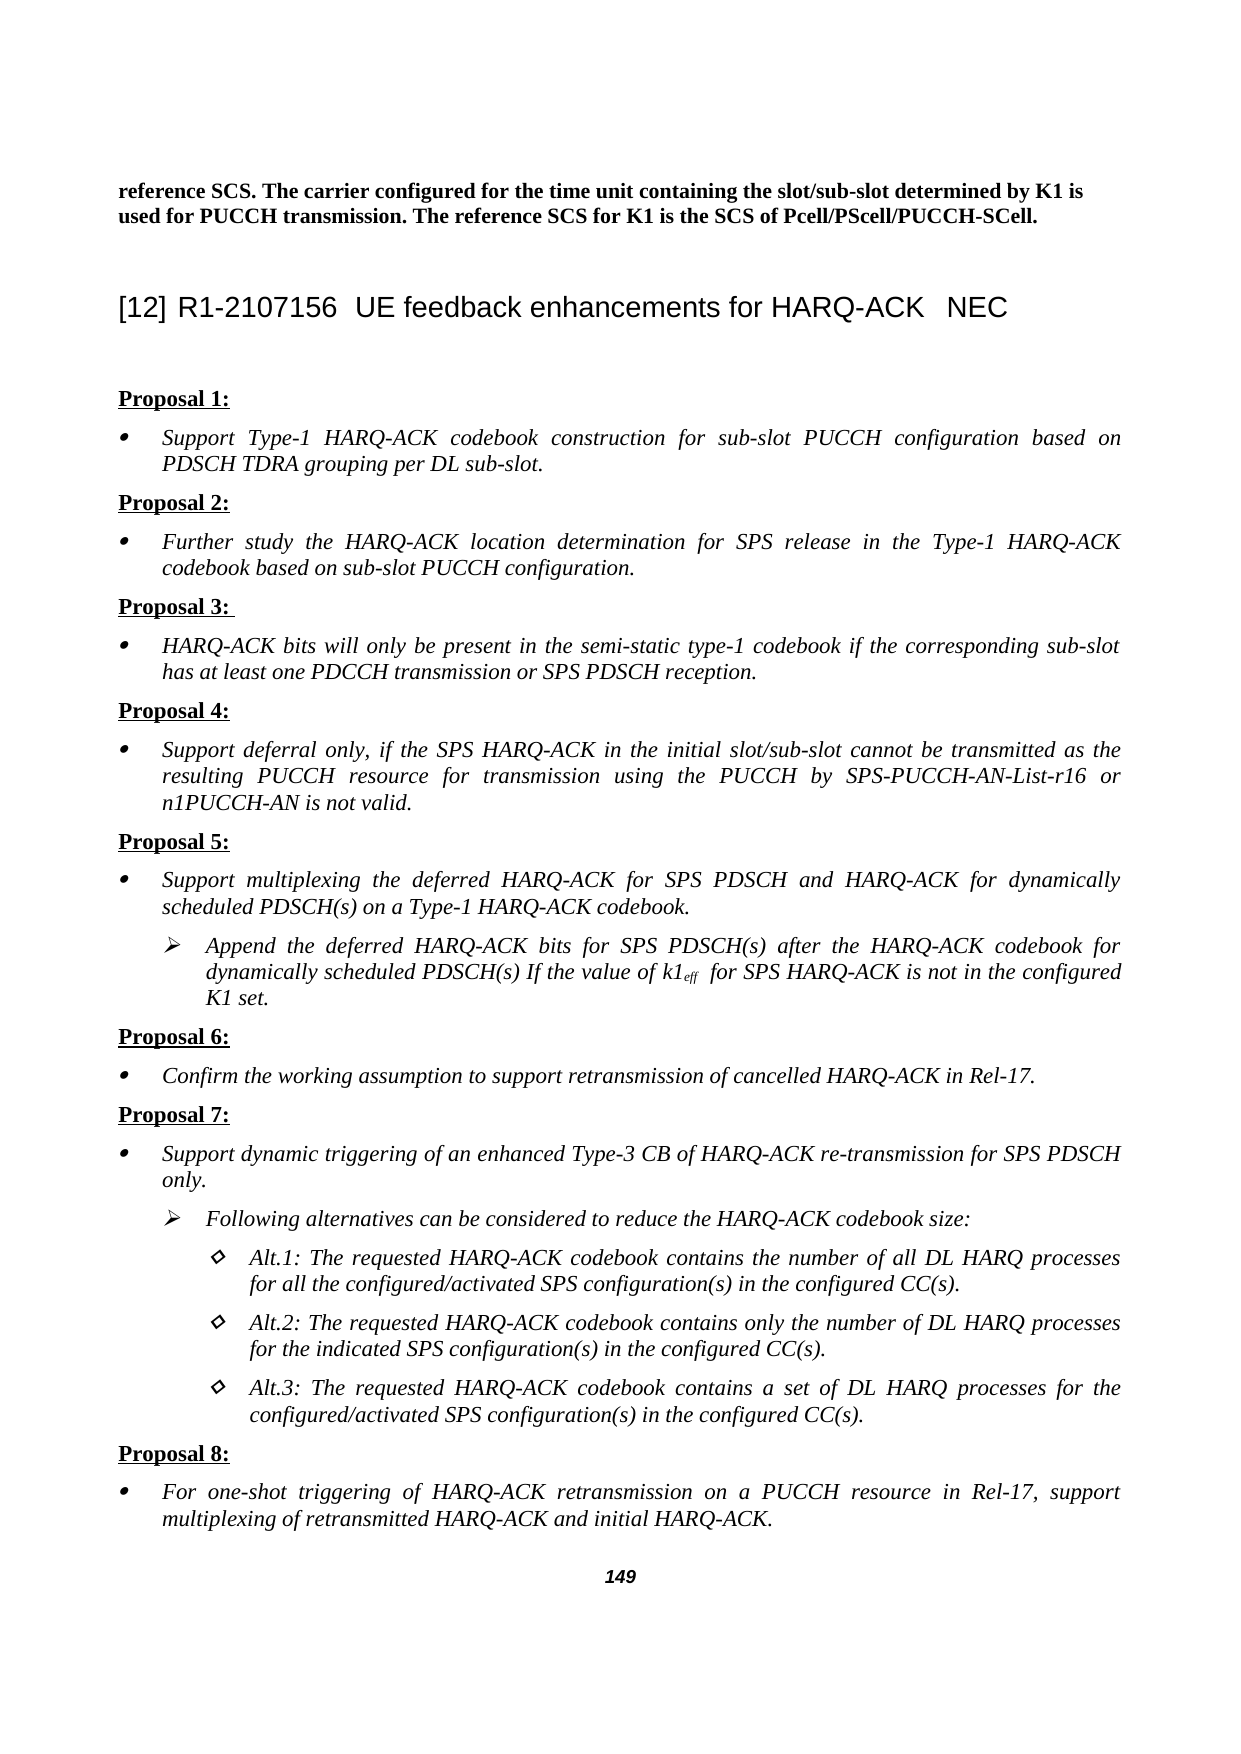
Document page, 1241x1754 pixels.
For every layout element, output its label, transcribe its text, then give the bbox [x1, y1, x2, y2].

text Proposal 8: [118, 1439, 1122, 1466]
list Support multiplexing the deferred HARQ-ACK for SPS PDSCH and HARQ-ACK for dynamically scheduled PDSCH(s) on a Type-1 HARQ-ACK codebook. [118, 867, 1122, 919]
list Further study the HARQ-ACK location determination for SPS release in the Type-1 HARQ-ACK codebook based on sub-slot PUCCH configuration. [118, 528, 1122, 581]
list Alt.2: The requested HARQ-ACK codebook contains only the number of DL HARQ processes for the indicated SPS configuration(s) in the configured CC(s). [206, 1309, 1122, 1362]
list Alt.1: The requested HARQ-ACK codebook contains the number of all DL HARQ processes for all the configured/activated SPS configuration(s) in the configured CC(s). [206, 1244, 1122, 1297]
text Proposal 1: [118, 385, 1122, 411]
list Following alternatives can be considered to reduce the HARQ-ACK codebook size: [162, 1205, 1122, 1231]
list Support deferral only, if the SPS HARQ-ACK in the initial slot/sub-slot cannot be transmitted as the resulting PUCCH resource for transmission using the PUCCH by SPS-PUCCH-AN-List-r16 or n1PUCCH-AN is not valid. [118, 736, 1122, 815]
list Confirm the working assumption to support retransmission of cancelled HARQ-ACK in Rel-17. [118, 1062, 1122, 1088]
list HARQ-ACK bits will only be present in the semi-static type-1 codebook if the corresponding sub-slot has at least one PDCCH transmission or SPS PDSCH reception. [118, 632, 1122, 685]
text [118, 178, 1122, 228]
text Proposal 4: [118, 697, 1122, 724]
list Alt.3: The requested HARQ-ACK codebook contains a set of DL HARQ processes for the configured/activated SPS configuration(s) in the configured CC(s). [206, 1374, 1122, 1427]
text Proposal 7: [118, 1101, 1122, 1127]
text Proposal 2: [118, 489, 1122, 516]
text Proposal 6: [118, 1023, 1122, 1050]
list Support dynamic triggering of an enhanced Type-3 CB of HARQ-ACK re-transmission for SPS PDSCH only. [118, 1140, 1122, 1193]
text Proposal 3: [118, 593, 1122, 619]
list Support Type-1 HARQ-ACK codebook construction for sub-slot PUCCH configuration based on PDSCH TDRA grouping per DL sub-slot. [118, 424, 1122, 477]
subtitle R1-2107156 UE feedback enhancements for HARQ-ACK NEC [118, 290, 1122, 323]
list For one-shot triggering of HARQ-ACK retransmission on a PUCCH resource in Rel-17, support multiplexing of retransmitted HARQ-ACK and initial HARQ-ACK. [118, 1478, 1122, 1531]
text Proposal 5: [118, 828, 1122, 854]
list Append the deferred HARQ-ACK bits for SPS PDSCH(s) after the HARQ-ACK codebook for dynamically scheduled PDSCH(s) If the value of k1eff for SPS HARQ-ACK is not in the configured K1 set. [162, 932, 1122, 1011]
